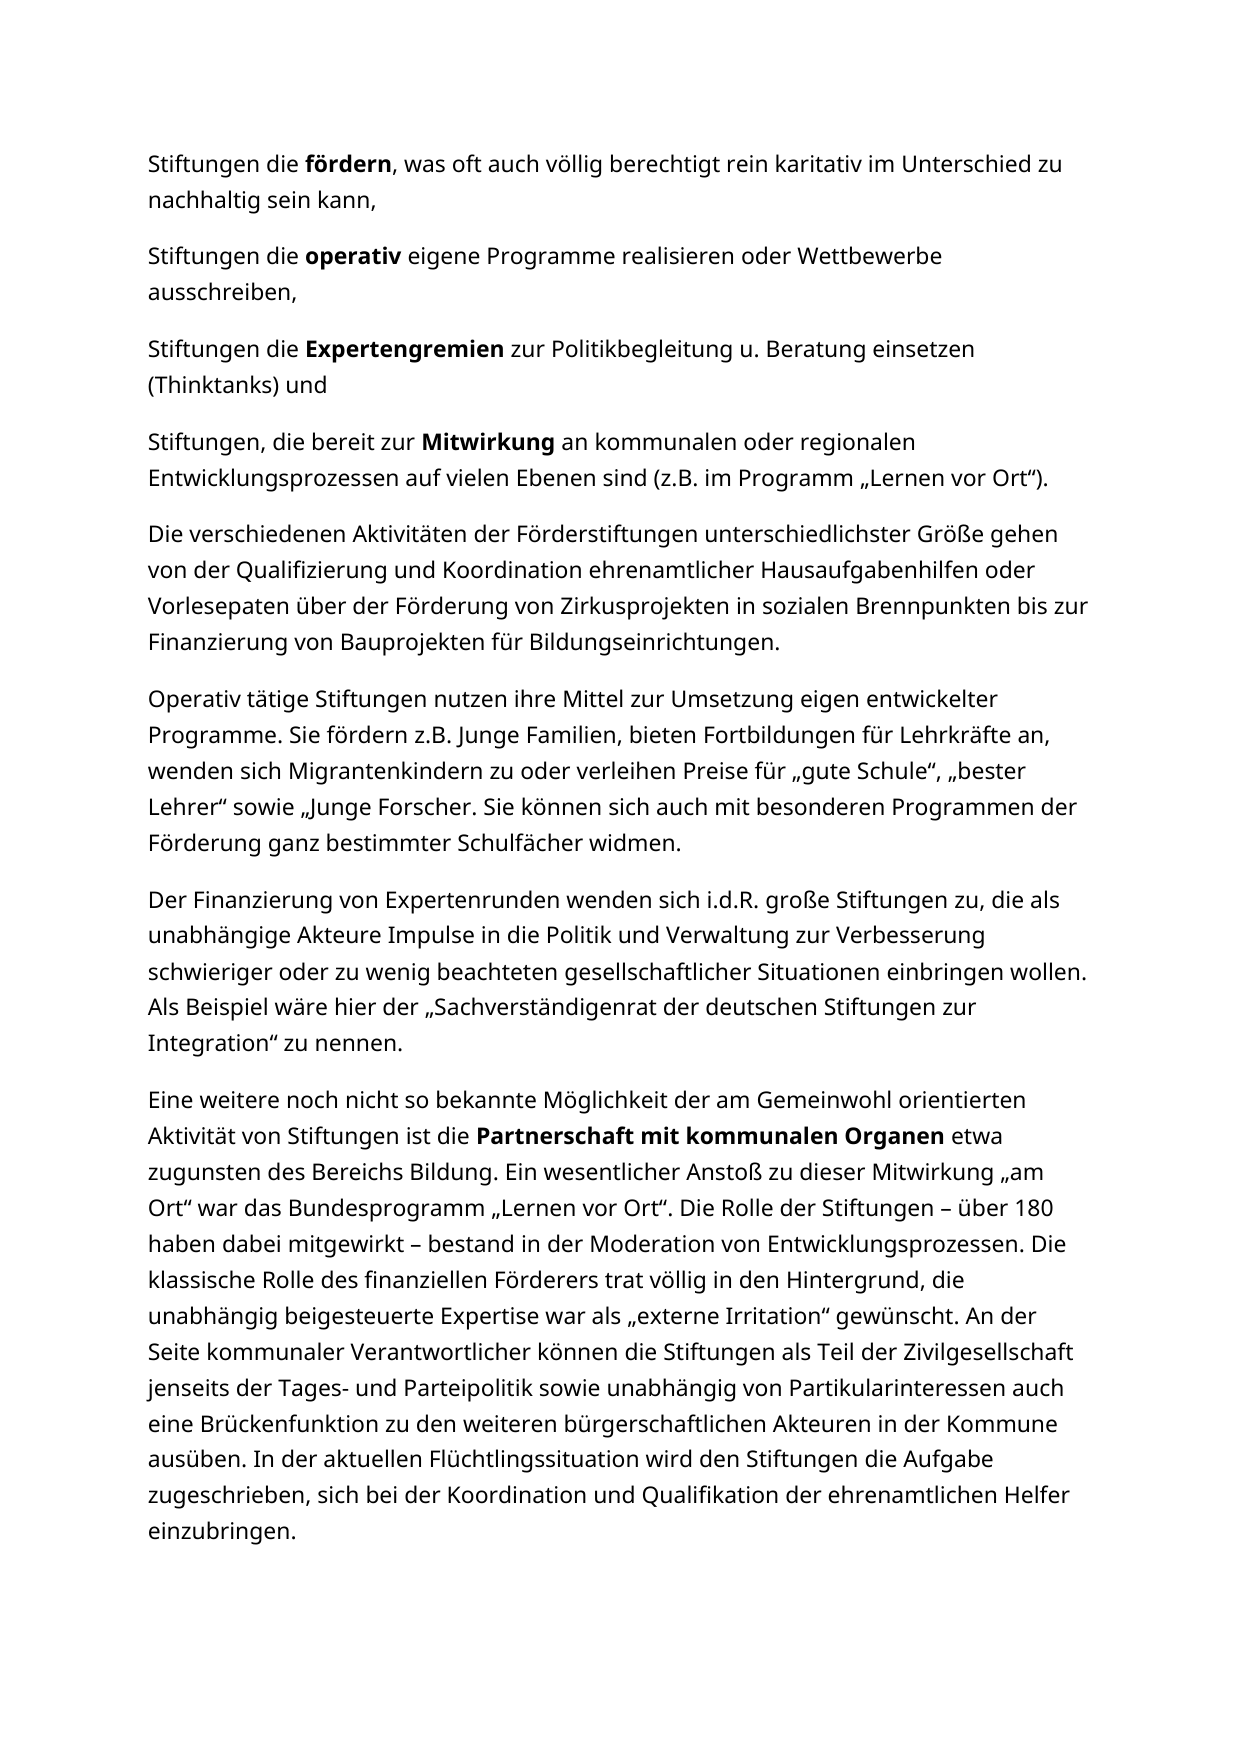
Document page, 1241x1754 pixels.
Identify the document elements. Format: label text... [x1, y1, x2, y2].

text Stiftungen die fördern, was oft auch völlig berechtigt rein karitativ im Unterschied zu nachhaltig sein kann, [148, 148, 1093, 215]
text Stiftungen die operativ eigene Programme realisieren oder Wettbewerbe ausschreiben, [148, 240, 1093, 307]
text Eine weitere noch nicht so bekannte Möglichkeit der am Gemeinwohl orientierten Aktivität von Stiftungen ist die Partnerschaft mit kommunalen Organen etwa zugunsten des Bereichs Bildung. Ein wesentlicher Anstoß zu dieser Mitwirkung „am Ort“ war das Bundesprogramm „Lernen vor Ort“. Die Rolle der Stiftungen – über 180 haben dabei mitgewirkt – bestand in der Moderation von Entwicklungsprozessen. Die klassische Rolle des finanziellen Förderers trat völlig in den Hintergrund, die unabhängig beigesteuerte Expertise war als „externe Irritation“ gewünscht. An der Seite kommunaler Verantwortlicher können die Stiftungen als Teil der Zivilgesellschaft jenseits der Tages- und Parteipolitik sowie unabhängig von Partikularinteressen auch eine Brückenfunktion zu den weiteren bürgerschaftlichen Akteuren in der Kommune ausüben. In der aktuellen Flüchtlingssituation wird den Stiftungen die Aufgabe zugeschrieben, sich bei der Koordination und Qualifikation der ehrenamtlichen Helfer einzubringen. [148, 1084, 1093, 1547]
text Die verschiedenen Aktivitäten der Förderstiftungen unterschiedlichster Größe gehen von der Qualifizierung und Koordination ehrenamtlicher Hausaufgabenhilfen oder Vorlesepaten über der Förderung von Zirkusprojekten in sozialen Brennpunkten bis zur Finanzierung von Bauprojekten für Bildungseinrichtungen. [148, 518, 1093, 657]
text Stiftungen, die bereit zur Mitwirkung an kommunalen oder regionalen Entwicklungsprozessen auf vielen Ebenen sind (z.B. im Programm „Lernen vor Ort“). [148, 426, 1093, 493]
text Der Finanzierung von Expertenrunden wenden sich i.d.R. große Stiftungen zu, die als unabhängige Akteure Impulse in die Politik und Verwaltung zur Verbesserung schwieriger oder zu wenig beachteten gesellschaftlicher Situationen einbringen wollen. Als Beispiel wäre hier der „Sachverständigenrat der deutschen Stiftungen zur Integration“ zu nennen. [148, 883, 1093, 1058]
text Stiftungen die Expertengremien zur Politikbegleitung u. Beratung einsetzen (Thinktanks) und [148, 333, 1093, 400]
text Operativ tätige Stiftungen nutzen ihre Mittel zur Umsetzung eigen entwickelter Programme. Sie fördern z.B. Junge Familien, bieten Fortbildungen für Lehrkräfte an, wenden sich Migrantenkindern zu oder verleihen Preise für „gute Schule“, „bester Lehrer“ sowie „Junge Forscher. Sie können sich auch mit besonderen Programmen der Förderung ganz bestimmter Schulfächer widmen. [148, 683, 1093, 858]
